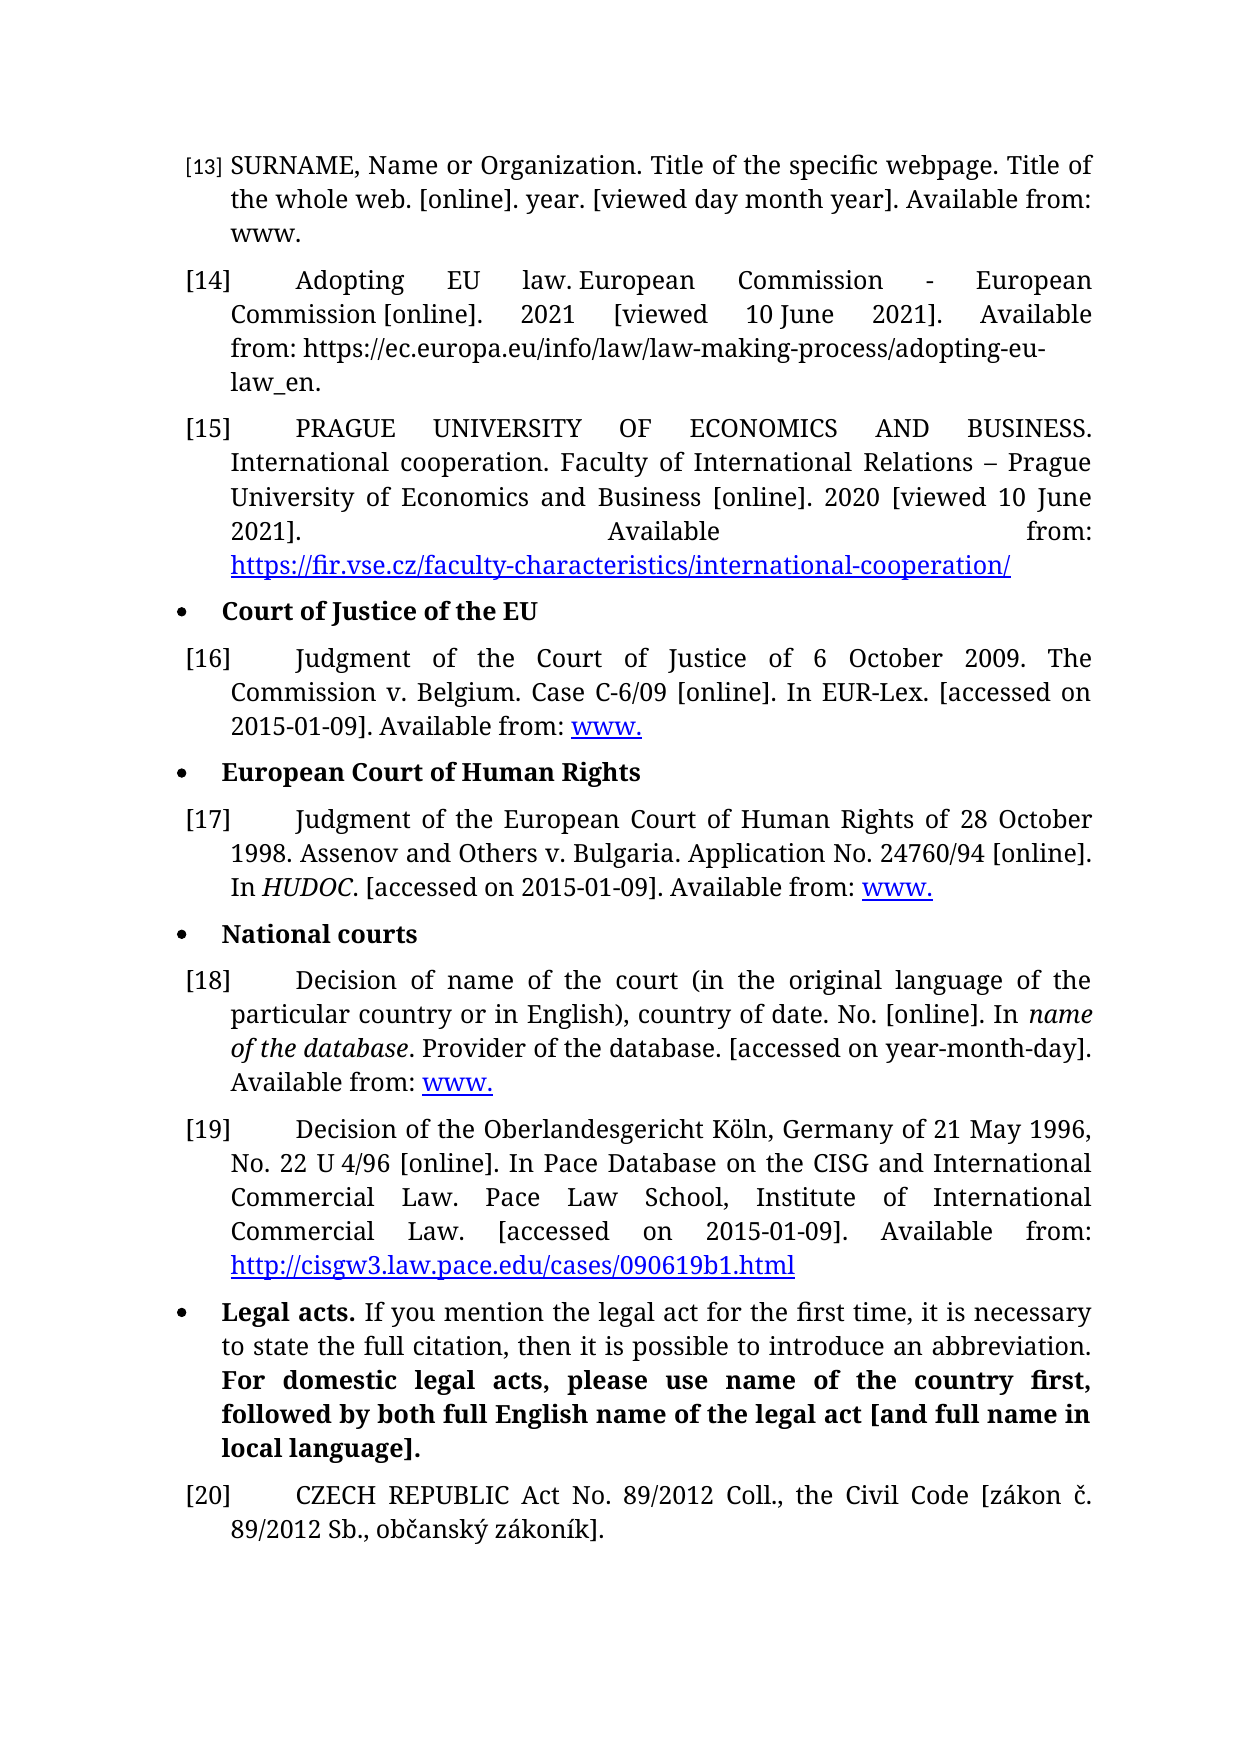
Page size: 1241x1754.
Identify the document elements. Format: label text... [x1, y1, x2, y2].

text National courts [177, 916, 1093, 950]
list Judgment of the European Court of Human Rights of 28 October 1998. Assenov and Others v. Bulgaria. Application No. 24760/94 [online]. In HUDOC. [accessed on 2015-01-09]. Available from: www. [185, 802, 1093, 904]
list Judgment of the Court of Justice of 6 October 2009. The Commission v. Belgium. Case C-6/09 [online]. In EUR-Lex. [accessed on 2015-01-09]. Available from: www. [185, 640, 1093, 743]
list PRAGUE UNIVERSITY OF ECONOMICS AND BUSINESS. International cooperation. Faculty of International Relations – Prague University of Economics and Business [online]. 2020 [viewed 10 June 2021]. Available from: https://fir.vse.cz/faculty-characteristics/international-cooperation/ [185, 411, 1093, 581]
list Adopting EU law. European Commission - European Commission [online]. 2021 [viewed 10 June 2021]. Available from: https://ec.europa.eu/info/law/law-making-process/adopting-eu-law_en. [185, 262, 1093, 398]
list CZECH REPUBLIC Act No. 89/2012 Coll., the Civil Code [zákon č. 89/2012 Sb., občanský zákoník]. [185, 1477, 1093, 1545]
text Legal acts. If you mention the legal act for the first time, it is necessary to state the full citation, then it is possible to introduce an abbreviation. For domestic legal acts, please use name of the country first, followed by both full English name of the legal act [and full name in local language]. [177, 1294, 1093, 1465]
list SURNAME, Name or Organization. Title of the specific webpage. Title of the whole web. [online]. year. [viewed day month year]. Available from: www. [185, 148, 1093, 250]
text European Court of Human Rights [177, 755, 1093, 789]
list Decision of the Oberlandesgericht Köln, Germany of 21 May 1996, No. 22 U 4/96 [online]. In Pace Database on the CISG and International Commercial Law. Pace Law School, Institute of International Commercial Law. [accessed on 2015-01-09]. Available from: http://cisgw3.law.pace.edu/cases/090619b1.html [185, 1112, 1093, 1282]
text Court of Justice of the EU [177, 594, 1093, 628]
list Decision of name of the court (in the original language of the particular country or in English), country of date. No. [online]. In name of the database. Provider of the database. [accessed on year-month-day]. Available from: www. [185, 963, 1093, 1099]
